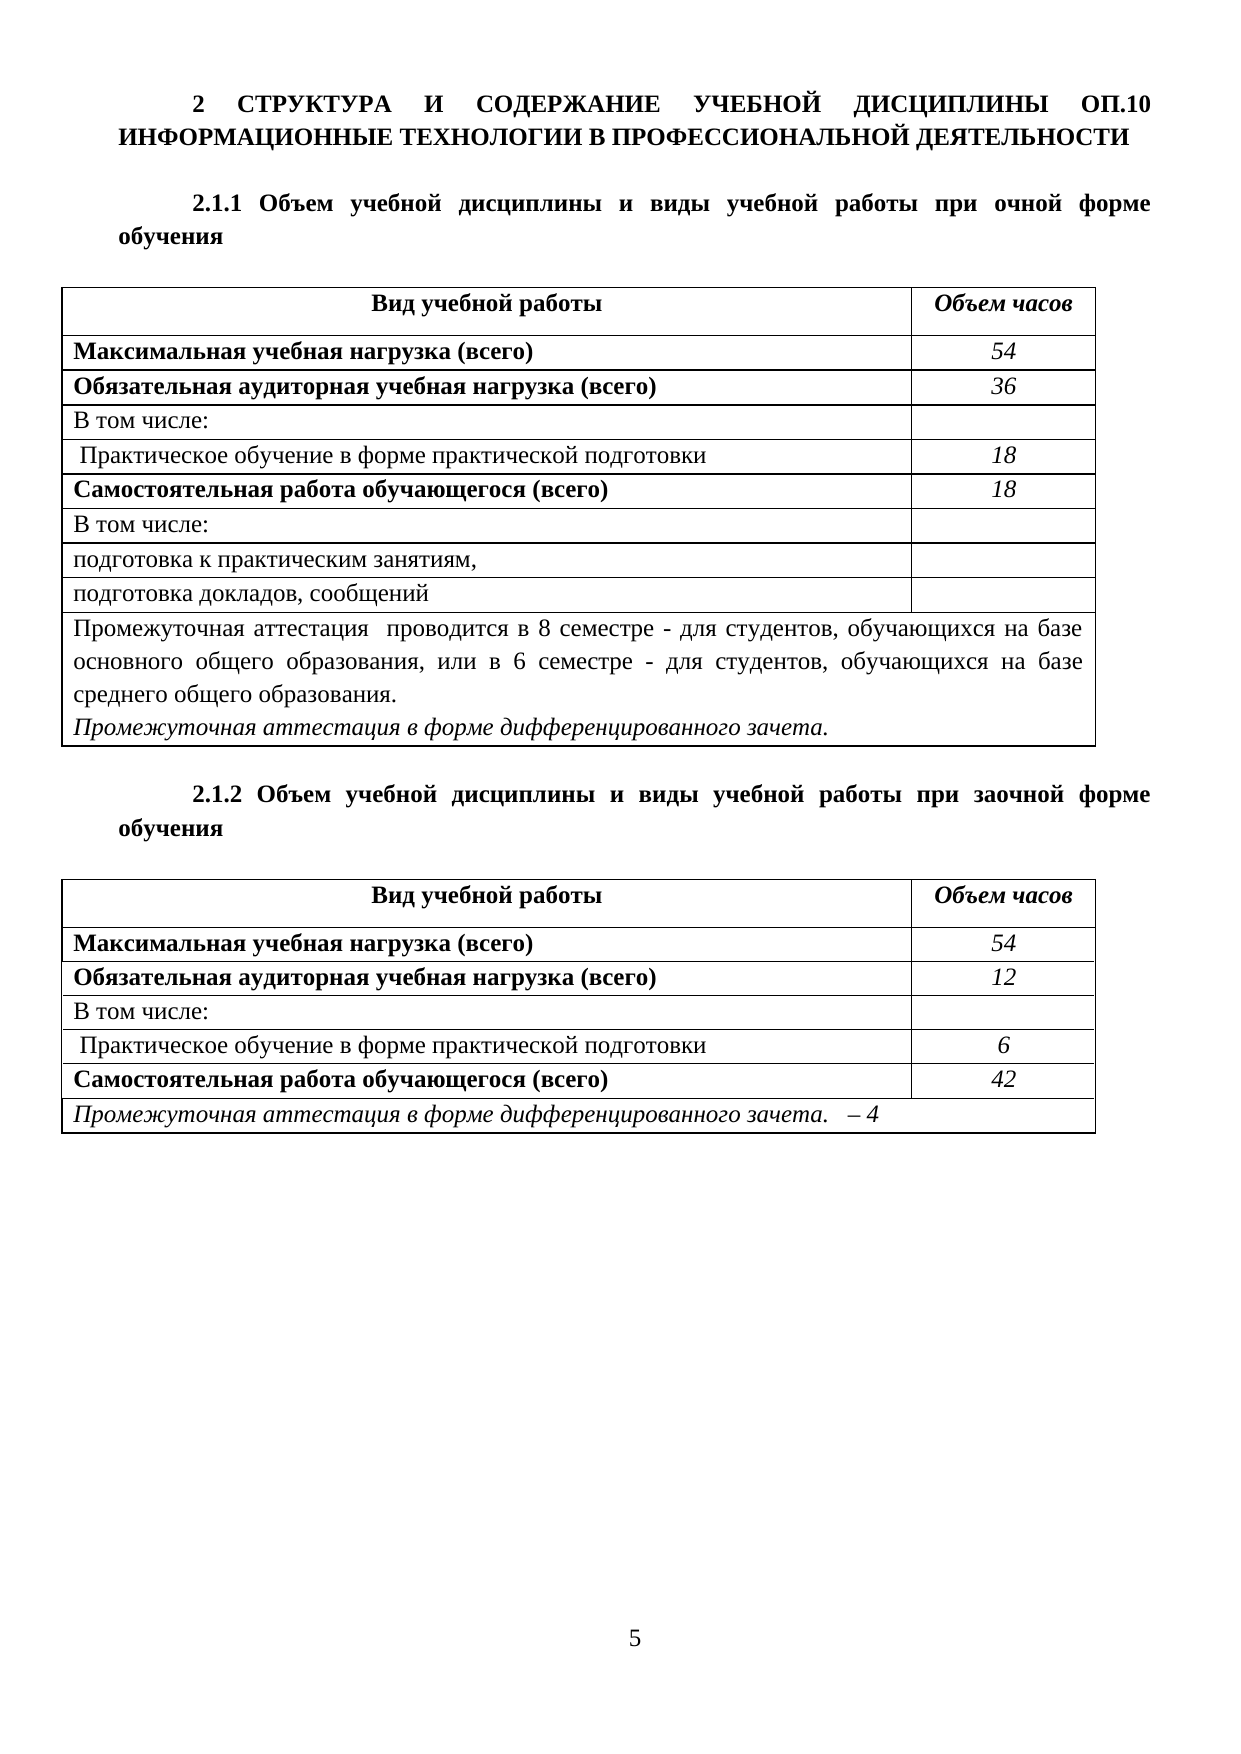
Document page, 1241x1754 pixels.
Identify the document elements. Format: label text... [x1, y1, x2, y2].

table_cell [912, 509, 1095, 542]
table_cell [912, 995, 1095, 1029]
table_cell Самостоятельная работа обучающегося (всего) [62, 1063, 911, 1097]
table_cell Практическое обучение в форме практической подготовки [62, 1029, 911, 1063]
table_cell Промежуточная аттестация проводится в 8 семестре - для студентов, обучающихся на базе основного общего образования, или в 6 семестре - для студентов, обучающихся на базе среднего общего образования. Промежуточная аттестация в форме дифференцированного зачета. [63, 613, 1095, 745]
table_cell Промежуточная аттестация в форме дифференцированного зачета. – 4 [63, 1098, 1095, 1132]
table_cell 18 [912, 440, 1095, 473]
table_cell подготовка к практическим занятиям, [63, 544, 911, 577]
table_cell [912, 578, 1095, 611]
table_cell В том числе: [63, 406, 911, 438]
table_cell 6 [912, 1029, 1095, 1063]
table_cell 42 [912, 1063, 1095, 1097]
table_cell Самостоятельная работа обучающегося (всего) [63, 475, 911, 508]
table_cell Практическое обучение в форме практической подготовки [63, 440, 911, 473]
table_cell Максимальная учебная нагрузка (всего) [63, 928, 911, 961]
table_cell [912, 544, 1095, 577]
table_cell Обязательная аудиторная учебная нагрузка (всего) [63, 371, 911, 404]
text 2.1.1 Объем учебной дисциплины и виды учебной работы при очной форме обучения [118, 188, 1152, 249]
table_cell подготовка докладов, сообщений [63, 578, 911, 611]
table_cell 54 [912, 336, 1095, 369]
table_header Вид учебной работы [63, 288, 911, 335]
text 2.1.2 Объем учебной дисциплины и виды учебной работы при заочной форме обучения [118, 779, 1152, 841]
table_cell [912, 406, 1095, 438]
table_cell 12 [912, 961, 1095, 995]
table_cell 18 [912, 475, 1095, 508]
table_header Объем часов [912, 880, 1095, 927]
table_cell 36 [912, 371, 1095, 404]
table_cell Максимальная учебная нагрузка (всего) [63, 336, 911, 369]
table_cell В том числе: [63, 509, 911, 542]
table_cell Обязательная аудиторная учебная нагрузка (всего) [62, 962, 911, 995]
table_cell В том числе: [62, 995, 911, 1029]
table_header Вид учебной работы [63, 880, 911, 927]
table_cell 54 [912, 928, 1095, 961]
table_header Объем часов [912, 288, 1095, 335]
text 2 СТРУКТУРА И СОДЕРЖАНИЕ УЧЕБНОЙ ДИСЦИПЛИНЫ ОП.10 ИНФОРМАЦИОННЫЕ ТЕХНОЛОГИИ В ПРОФЕССИОНАЛЬНОЙ ДЕЯТЕЛЬНОСТИ [118, 89, 1152, 150]
